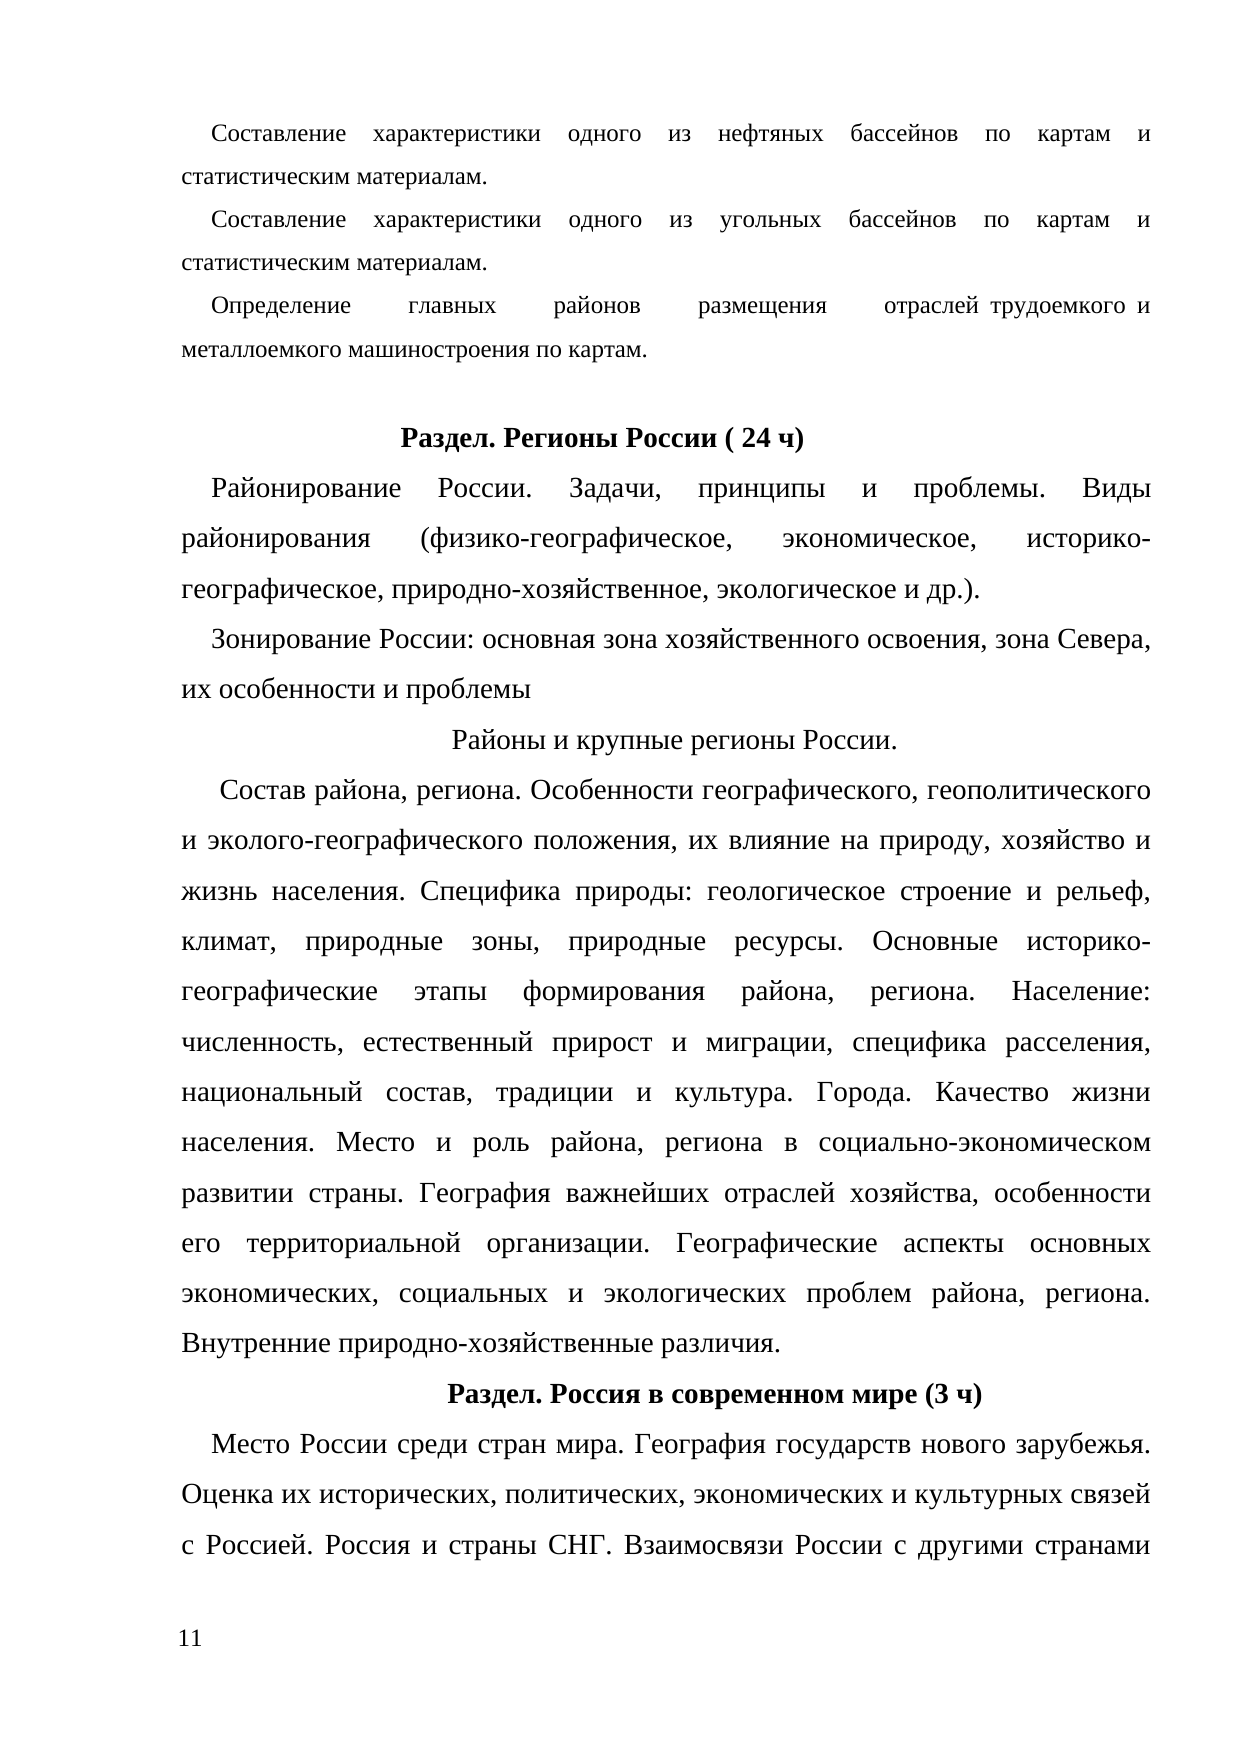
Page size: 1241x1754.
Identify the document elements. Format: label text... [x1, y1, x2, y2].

text Составление характеристики одного из угольных бассейнов по картам и статистическим материалам. [181, 204, 1152, 276]
text Районы и крупные регионы России. [181, 722, 1152, 755]
text Раздел. Россия в современном мире (3 ч) [177, 1376, 1152, 1409]
text Составление характеристики одного из нефтяных бассейнов по картам и статистическим материалам. [181, 118, 1152, 190]
text Раздел. Регионы России ( 24 ч) [181, 420, 1152, 453]
text Определение главных районов размещения отраслей трудоемкого и металлоемкого машиностроения по картам. [181, 291, 1152, 362]
text Зонирование России: основная зона хозяйственного освоения, зона Севера, их особенности и проблемы [181, 621, 1152, 705]
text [181, 1426, 1152, 1560]
text Состав района, региона. Особенности географического, геополитического и эколого-географического положения, их влияние на природу, хозяйство и жизнь населения. Специфика природы: геологическое строение и рельеф, климат, природные зоны, природные ресурсы. Основные историко-географические этапы формирования района, региона. Население: численность, естественный прирост и миграции, специфика расселения, национальный состав, традиции и культура. Города. Качество жизни населения. Место и роль района, региона в социально-экономическом развитии страны. География важнейших отраслей хозяйства, особенности его территориальной организации. Географические аспекты основных экономических, социальных и экологических проблем района, региона. Внутренние природно-хозяйственные различия. [181, 772, 1152, 1359]
text Районирование России. Задачи, принципы и проблемы. Виды районирования (физико-географическое, экономическое, историко-географическое, природно-хозяйственное, экологическое и др.). [181, 470, 1152, 604]
